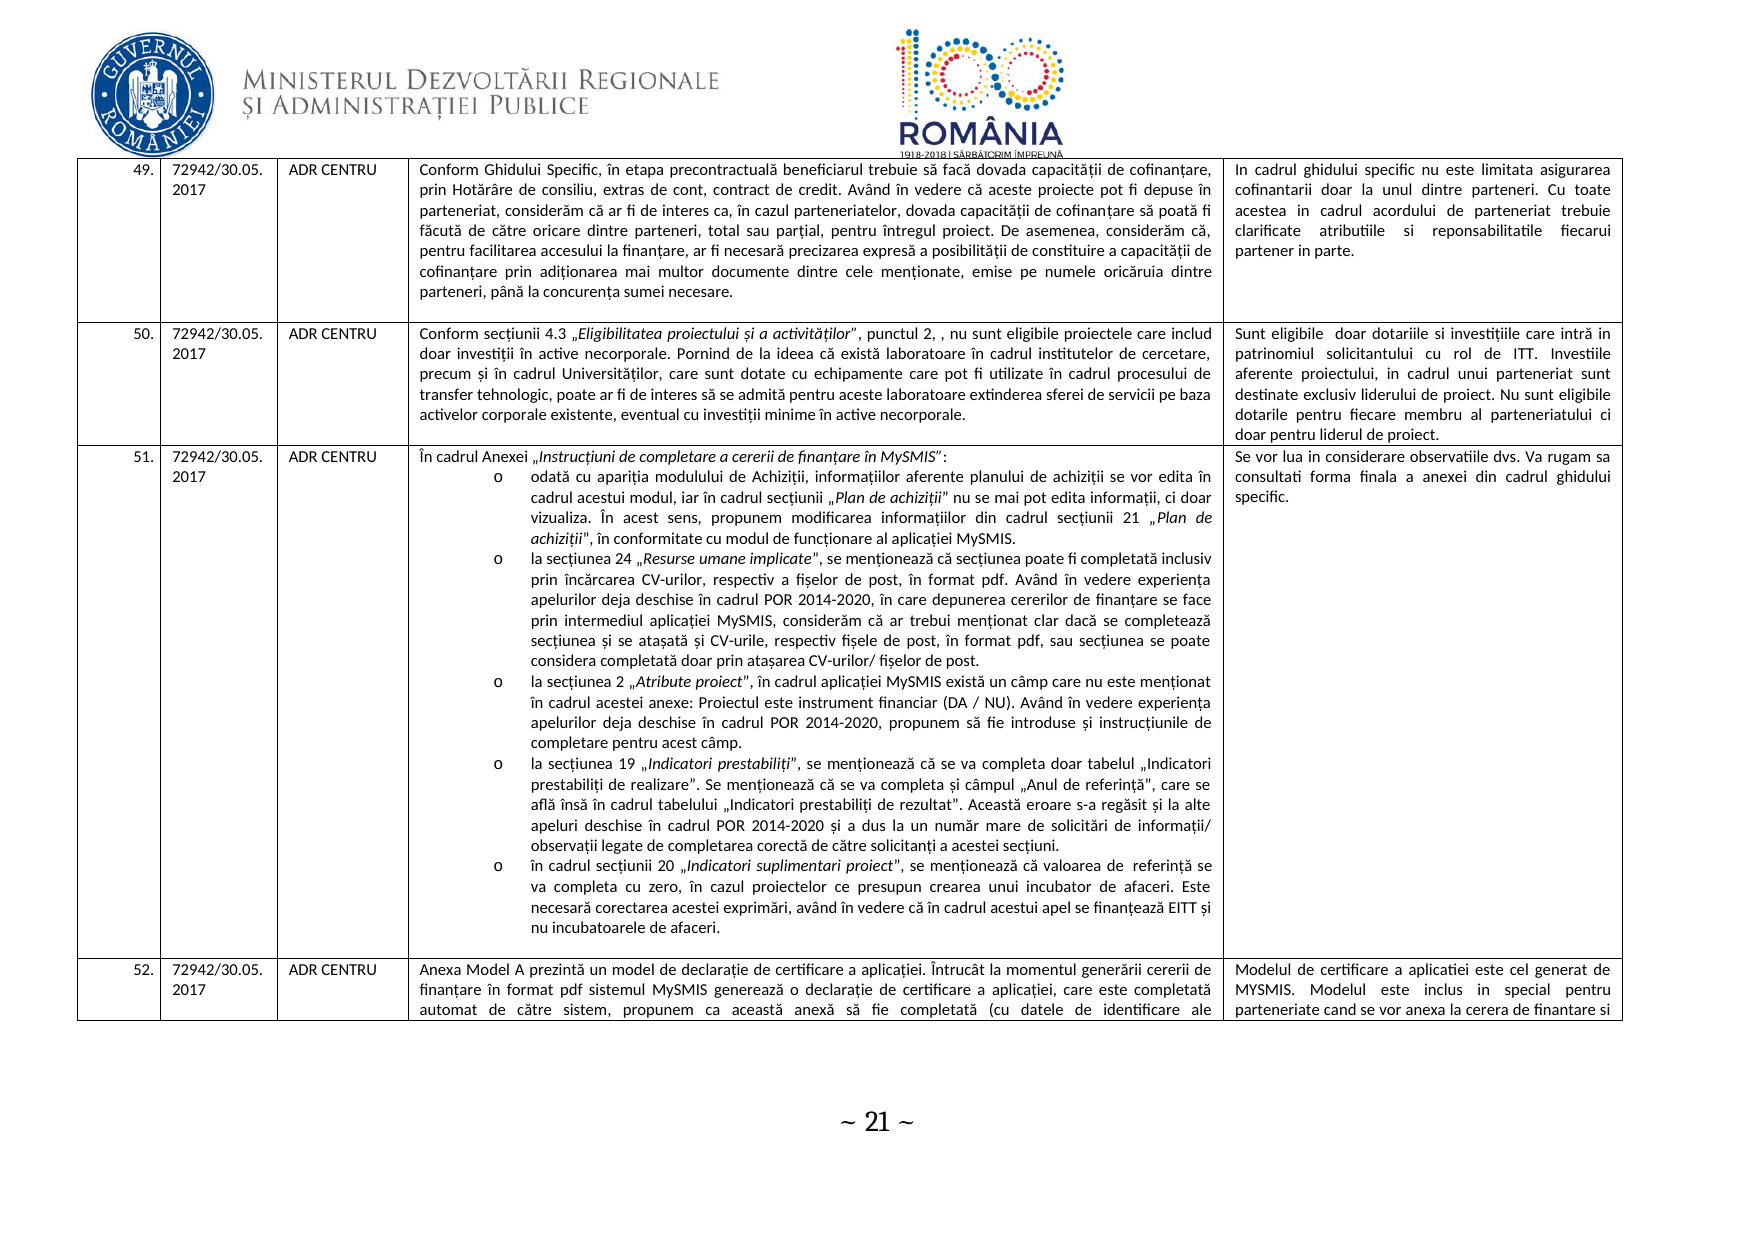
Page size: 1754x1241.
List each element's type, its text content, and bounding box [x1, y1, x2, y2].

table_cell ADR CENTRU [278, 959, 408, 1020]
table_cell În cadrul Anexei „Instrucțiuni de completare a cererii de finanţare în MySMIS”: odată cu apariția modulului de Achiziții, informațiilor aferente planului de achiziții se vor edita în cadrul acestui modul, iar în cadrul secțiunii „Plan de achiziții” nu se mai pot edita informații, ci doar vizualiza. În acest sens, propunem modificarea informațiilor din cadrul secțiunii 21 „Plan de achiziții”, în conformitate cu modul de funcționare al aplicației MySMIS. la secțiunea 24 „Resurse umane implicate”, se menționează că secțiunea poate fi completată inclusiv prin încărcarea CV-urilor, respectiv a fișelor de post, în format pdf. Având în vedere experiența apelurilor deja deschise în cadrul POR 2014-2020, în care depunerea cererilor de finanțare se face prin intermediul aplicației MySMIS, considerăm că ar trebui menționat clar dacă se completează secțiunea și se atașată și CV-urile, respectiv fișele de post, în format pdf, sau secțiunea se poate considera completată doar prin atașarea CV-urilor/ fișelor de post. la secțiunea 2 „Atribute proiect”, în cadrul aplicației MySMIS există un câmp care nu este menționat în cadrul acestei anexe: Proiectul este instrument financiar (DA / NU). Având în vedere experiența apelurilor deja deschise în cadrul POR 2014-2020, propunem să fie introduse și instrucțiunile de completare pentru acest câmp. la secțiunea 19 „Indicatori prestabiliți”, se menționează că se va completa doar tabelul „Indicatori prestabiliți de realizare”. Se menționează că se va completa și câmpul „Anul de referință”, care se află însă în cadrul tabelului „Indicatori prestabiliți de rezultat”. Această eroare s-a regăsit și la alte apeluri deschise în cadrul POR 2014-2020 și a dus la un număr mare de solicitări de informații/ observații legate de completarea corectă de către solicitanți a acestei secțiuni. în cadrul secțiunii 20 „Indicatori suplimentari proiect”, se menționează că valoarea de referință se va completa cu zero, în cazul proiectelor ce presupun crearea unui incubator de afaceri. Este necesară corectarea acestei exprimări, având în vedere că în cadrul acestui apel se finanțează EITT și nu incubatoarele de afaceri. [409, 446, 1223, 958]
table_cell 72942/30.05.2017 [161, 446, 277, 958]
picture [88, 29, 1064, 158]
table_cell ADR CENTRU [278, 446, 408, 958]
table_cell ADR CENTRU [278, 323, 408, 445]
table_cell [78, 446, 160, 958]
table_cell [78, 323, 160, 445]
table_cell Conform Ghidului Specific, în etapa precontractuală beneficiarul trebuie să facă dovada capacităţii de cofinanţare, prin Hotărâre de consiliu, extras de cont, contract de credit. Având în vedere că aceste proiecte pot fi depuse în parteneriat, considerăm că ar fi de interes ca, în cazul parteneriatelor, dovada capacității de cofinanţare să poată fi făcută de către oricare dintre parteneri, total sau parţial, pentru întregul proiect. De asemenea, considerăm că, pentru facilitarea accesului la finanţare, ar fi necesară precizarea expresă a posibilităţii de constituire a capacităţii de cofinanţare prin adiţionarea mai multor documente dintre cele menţionate, emise pe numele oricăruia dintre parteneri, până la concurenţa sumei necesare. [409, 159, 1223, 322]
table_cell Se vor lua in considerare observatiile dvs. Va rugam sa consultati forma finala a anexei din cadrul ghidului specific. [1224, 446, 1622, 958]
table_cell 72942/30.05.2017 [161, 323, 277, 445]
table_cell In cadrul ghidului specific nu este limitata asigurarea cofinantarii doar la unul dintre parteneri. Cu toate acestea in cadrul acordului de parteneriat trebuie clarificate atributiile si reponsabilitatile fiecarui partener in parte. [1224, 159, 1622, 322]
table_cell 72942/30.05.2017 [161, 159, 277, 322]
table_cell [78, 159, 160, 322]
table_cell 72942/30.05.2017 [161, 959, 277, 1020]
table_cell Conform secțiunii 4.3 „Eligibilitatea proiectului și a activităților”, punctul 2, , nu sunt eligibile proiectele care includ doar investiții în active necorporale. Pornind de la ideea că există laboratoare în cadrul institutelor de cercetare, precum şi în cadrul Universităţilor, care sunt dotate cu echipamente care pot fi utilizate în cadrul procesului de transfer tehnologic, poate ar fi de interes să se admită pentru aceste laboratoare extinderea sferei de servicii pe baza activelor corporale existente, eventual cu investiţii minime în active necorporale. [409, 323, 1223, 445]
table_cell Sunt eligibile doar dotariile si investițiile care intră in patrinomiul solicitantului cu rol de ITT. Investiile aferente proiectului, in cadrul unui parteneriat sunt destinate exclusiv liderului de proiect. Nu sunt eligibile dotarile pentru fiecare membru al parteneriatului ci doar pentru liderul de proiect. [1224, 323, 1622, 445]
table_cell [78, 959, 160, 1020]
table_cell ADR CENTRU [278, 159, 408, 322]
